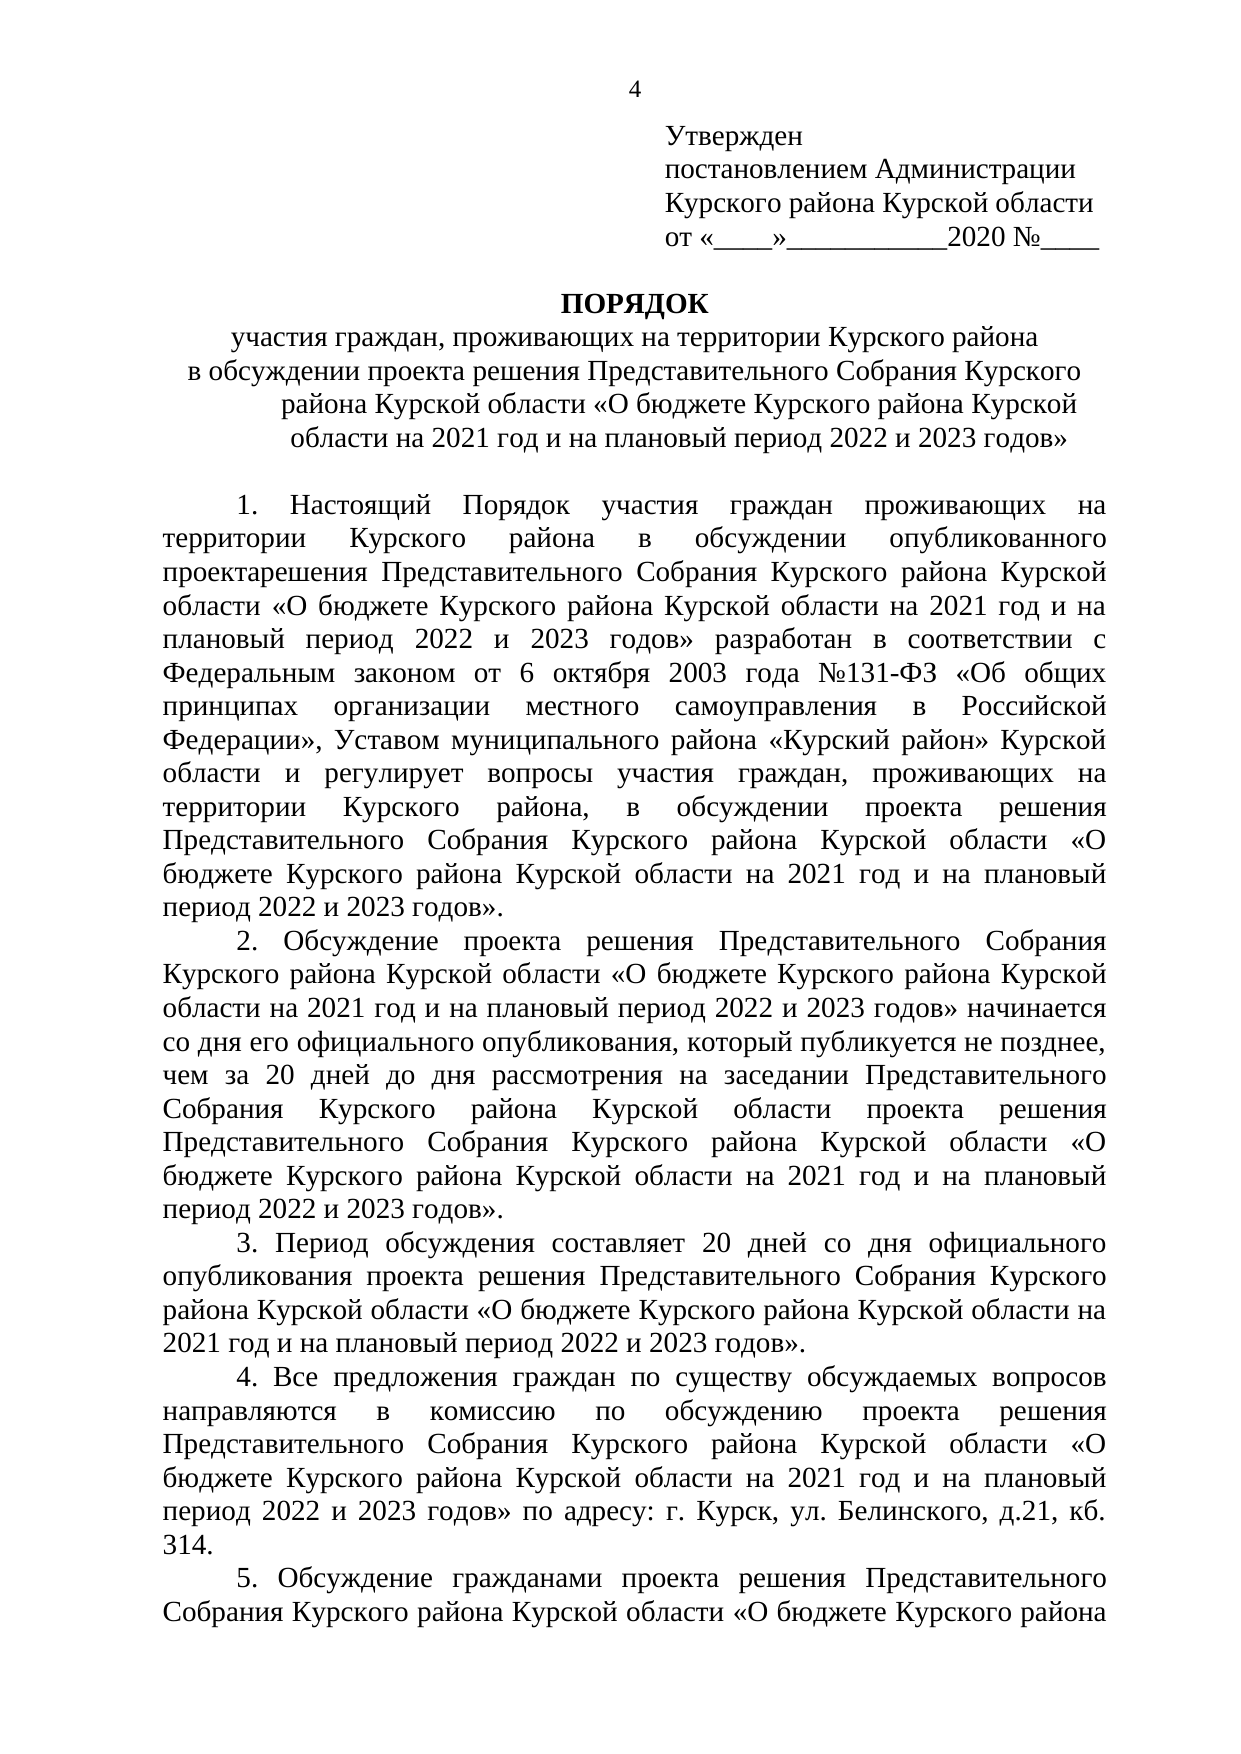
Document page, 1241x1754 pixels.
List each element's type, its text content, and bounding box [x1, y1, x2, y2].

text от «____»___________2020 №____ [251, 219, 1107, 252]
text 3. Период обсуждения составляет 20 дней со дня официального опубликования проекта решения Представительного Собрания Курского района Курской области «О бюджете Курского района Курской области на 2021 год и на плановый период 2022 и 2023 годов». [162, 1225, 1107, 1359]
text в обсуждении проекта решения Представительного Собрания Курского района Курской области «О бюджете Курского района Курской области на 2021 год и на плановый период 2022 и 2023 годов» [162, 353, 1107, 453]
text 1. Настоящий Порядок участия граждан проживающих на территории Курского района в обсуждении опубликованного проектарешения Представительного Собрания Курского района Курской области «О бюджете Курского района Курской области на 2021 год и на плановый период 2022 и 2023 годов» разработан в соответствии с Федеральным законом от 6 октября 2003 года №131-ФЗ «Об общих принципах организации местного самоуправления в Российской Федерации», Уставом муниципального района «Курский район» Курской области и регулирует вопросы участия граждан, проживающих на территории Курского района, в обсуждении проекта решения Представительного Собрания Курского района Курской области «О бюджете Курского района Курской области на 2021 год и на плановый период 2022 и 2023 годов». [162, 487, 1107, 923]
text Утвержден [251, 118, 1107, 152]
text Курского района Курской области [251, 185, 1107, 219]
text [162, 1560, 1107, 1627]
text участия граждан, проживающих на территории Курского района [162, 319, 1107, 353]
text 4. Все предложения граждан по существу обсуждаемых вопросов направляются в комиссию по обсуждению проекта решения Представительного Собрания Курского района Курской области «О бюджете Курского района Курской области на 2021 год и на плановый период 2022 и 2023 годов» по адресу: г. Курск, ул. Белинского, д.21, кб. 314. [162, 1359, 1107, 1560]
text ПОРЯДОК [162, 286, 1107, 319]
text постановлением Администрации [251, 152, 1107, 185]
text 2. Обсуждение проекта решения Представительного Собрания Курского района Курской области «О бюджете Курского района Курской области на 2021 год и на плановый период 2022 и 2023 годов» начинается со дня его официального опубликования, который публикуется не позднее, чем за 20 дней до дня рассмотрения на заседании Представительного Собрания Курского района Курской области проекта решения Представительного Собрания Курского района Курской области «О бюджете Курского района Курской области на 2021 год и на плановый период 2022 и 2023 годов». [162, 923, 1107, 1225]
